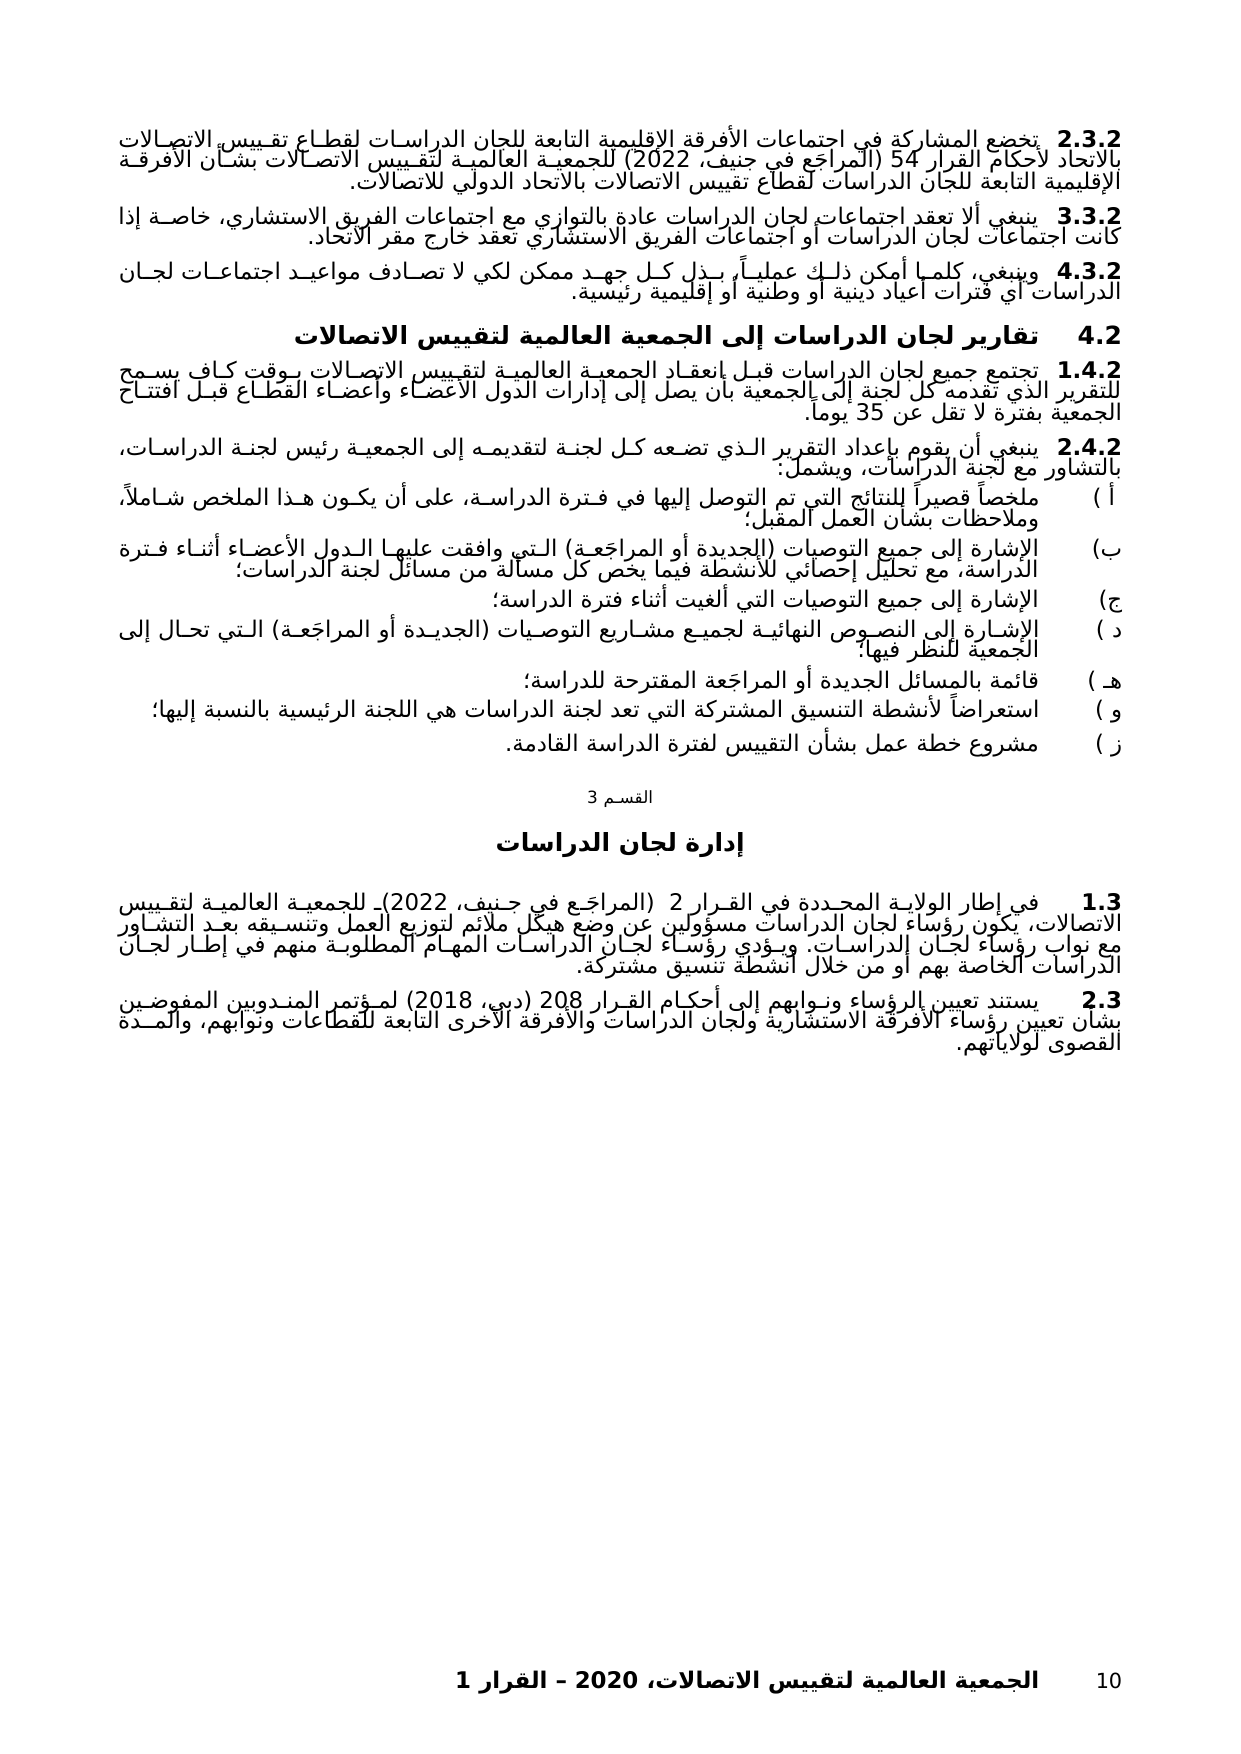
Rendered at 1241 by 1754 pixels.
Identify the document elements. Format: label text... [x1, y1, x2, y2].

text القسـم 3 [118, 793, 1122, 820]
text أ ) ملخصاً قصيراً للنتائج التي تم التوصل إليها في فترة الدراسة، على أن يكون هذا الملخص شاملاً، وملاحظات بشأن العمل المقبل؛ [118, 489, 1122, 531]
text د ) الإشارة إلى النصوص النهائية لجميع مشاريع التوصيات (الجديدة أو المراجَعة) التي تحال إلى الجمعية للنظر فيها؛ [118, 620, 1122, 663]
text و ) استعراضاً لأنشطة التنسيق المشتركة التي تعد لجنة الدراسات هي اللجنة الرئيسية بالنسبة إليها؛ [335, 701, 772, 722]
text ز ) مشروع خطة عمل بشأن التقييس لفترة الدراسة القادمة. [736, 734, 1122, 756]
subtitle 4.2 تقارير لجان الدراسات إلى الجمعية العالمية لتقييس الاتصالات [431, 326, 1122, 349]
title إدارة لجان الدراسات [118, 833, 1122, 856]
text و ) استعراضاً لأنشطة التنسيق المشتركة التي تعد لجنة الدراسات هي اللجنة الرئيسية بالنسبة إليها؛ [802, 701, 1122, 722]
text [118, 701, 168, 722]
subtitle 4.2 تقارير لجان الدراسات إلى الجمعية العالمية لتقييس الاتصالات [118, 326, 503, 349]
text 2.3 يستند تعيين الرؤساء ونوابهم إلى أحكام القرار 208 (دبي، 2018) لمؤتمر المندوبين المفوضين بشأن تعيين رؤساء الأفرقة الاستشارية ولجان الدراسات والأفرقة الأخرى التابعة للقطاعات ونوابهم، والمدة القصوى لولاياتهم. [118, 992, 1122, 1056]
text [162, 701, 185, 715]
text 1.3 في إطار الولاية المحددة في القرار 2 (المراجَع في جنيف، 2022) للجمعية العالمية لتقييس الاتصالات، يكون رؤساء لجان الدراسات مسؤولين عن وضع هيكل ملائم لتوزيع العمل وتنسيقه بعد التشاور مع نواب رؤساء لجان الدراسات. ويؤدي رؤساء لجان الدراسات المهام المطلوبة منهم في إطار لجان الدراسات الخاصة بهم أو من خلال أنشطة تنسيق مشتركة. [118, 894, 1122, 979]
text ج) الإشارة إلى جميع التوصيات التي ألغيت أثناء فترة الدراسة؛ [118, 591, 859, 612]
text ب) الإشارة إلى جميع التوصيات (الجديدة أو المراجَعة) التي وافقت عليها الدول الأعضاء أثناء فترة الدراسة، مع تحليل إحصائي للأنشطة فيما يخص كل مسألة من مسائل لجنة الدراسات؛ [118, 540, 1122, 582]
text 2.4.2 ينبغي أن يقوم بإعداد التقرير الذي تضعه كل لجنة لتقديمه إلى الجمعية رئيس لجنة الدراسات، بالتشاور مع لجنة الدراسات، ويشمل: [118, 438, 1122, 481]
text 4.3.2 وينبغي، كلما أمكن ذلك عملياً، بذل كل جهد ممكن لكي لا تصادف مواعيد اجتماعات لجان الدراسات أي فترات أعياد دينية أو وطنية أو إقليمية رئيسية. [118, 262, 1122, 305]
text 1.4.2 تجتمع جميع لجان الدراسات قبل انعقاد الجمعية العالمية لتقييس الاتصالات بوقت كاف يسمح للتقرير الذي تقدمه كل لجنة إلى الجمعية بأن يصل إلى إدارات الدول الأعضاء وأعضاء القطاع قبل افتتاح الجمعية بفترة لا تقل عن 35 يوماً. [118, 361, 1122, 425]
text ز ) مشروع خطة عمل بشأن التقييس لفترة الدراسة القادمة. [118, 734, 713, 756]
text هـ ) قائمة بالمسائل الجديدة أو المراجَعة المقترحة للدراسة؛ [118, 671, 686, 692]
text ج) الإشارة إلى جميع التوصيات التي ألغيت أثناء فترة الدراسة؛ [843, 591, 1122, 612]
text 2.3.2 تخضع المشاركة في اجتماعات الأفرقة الإقليمية التابعة للجان الدراسات لقطاع تقييس الاتصالات بالاتحاد لأحكام القرار 54 (المراجَع في جنيف، 2022) للجمعية العالمية لتقييس الاتصالات بشأن الأفرقة الإقليمية التابعة للجان الدراسات لقطاع تقييس الاتصالات بالاتحاد الدولي للاتصالات. [118, 131, 1122, 194]
text 3.3.2 ينبغي ألا تعقد اجتماعات لجان الدراسات عادة بالتوازي مع اجتماعات الفريق الاستشاري، خاصة إذا كانت اجتماعات لجان الدراسات أو اجتماعات الفريق الاستشاري تعقد خارج مقر الاتحاد. [118, 207, 1122, 250]
text هـ ) قائمة بالمسائل الجديدة أو المراجَعة المقترحة للدراسة؛ [755, 671, 1122, 692]
